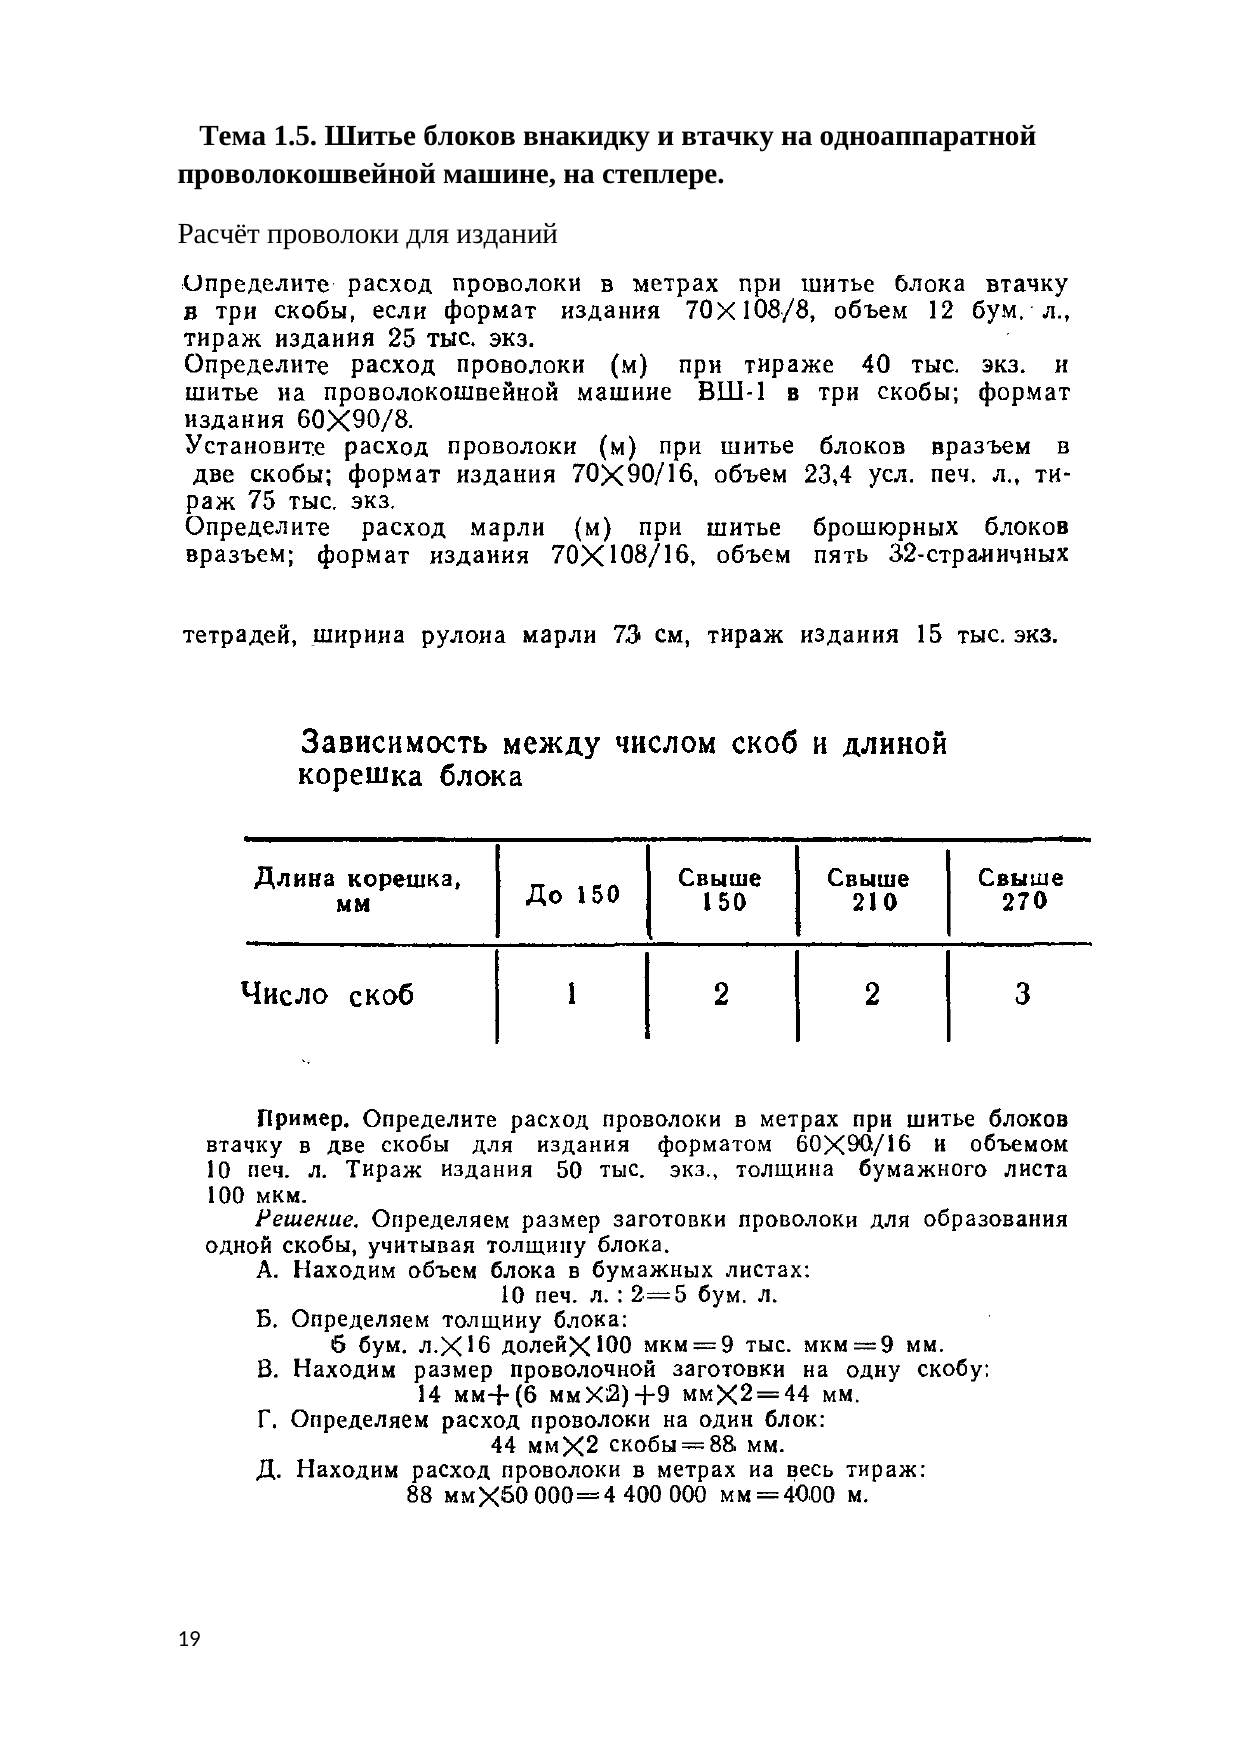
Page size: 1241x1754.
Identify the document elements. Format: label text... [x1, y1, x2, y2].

text Расчёт проволоки для изданий [177, 216, 1152, 249]
picture [177, 619, 1071, 648]
picture [177, 275, 1092, 595]
picture [235, 827, 1144, 1078]
picture [191, 1103, 1091, 1519]
text Тема 1.5. Шитье блоков внакидку и втачку на одноаппаратной проволокошвейной машине, на степлере. [177, 118, 1152, 190]
picture [289, 726, 962, 802]
